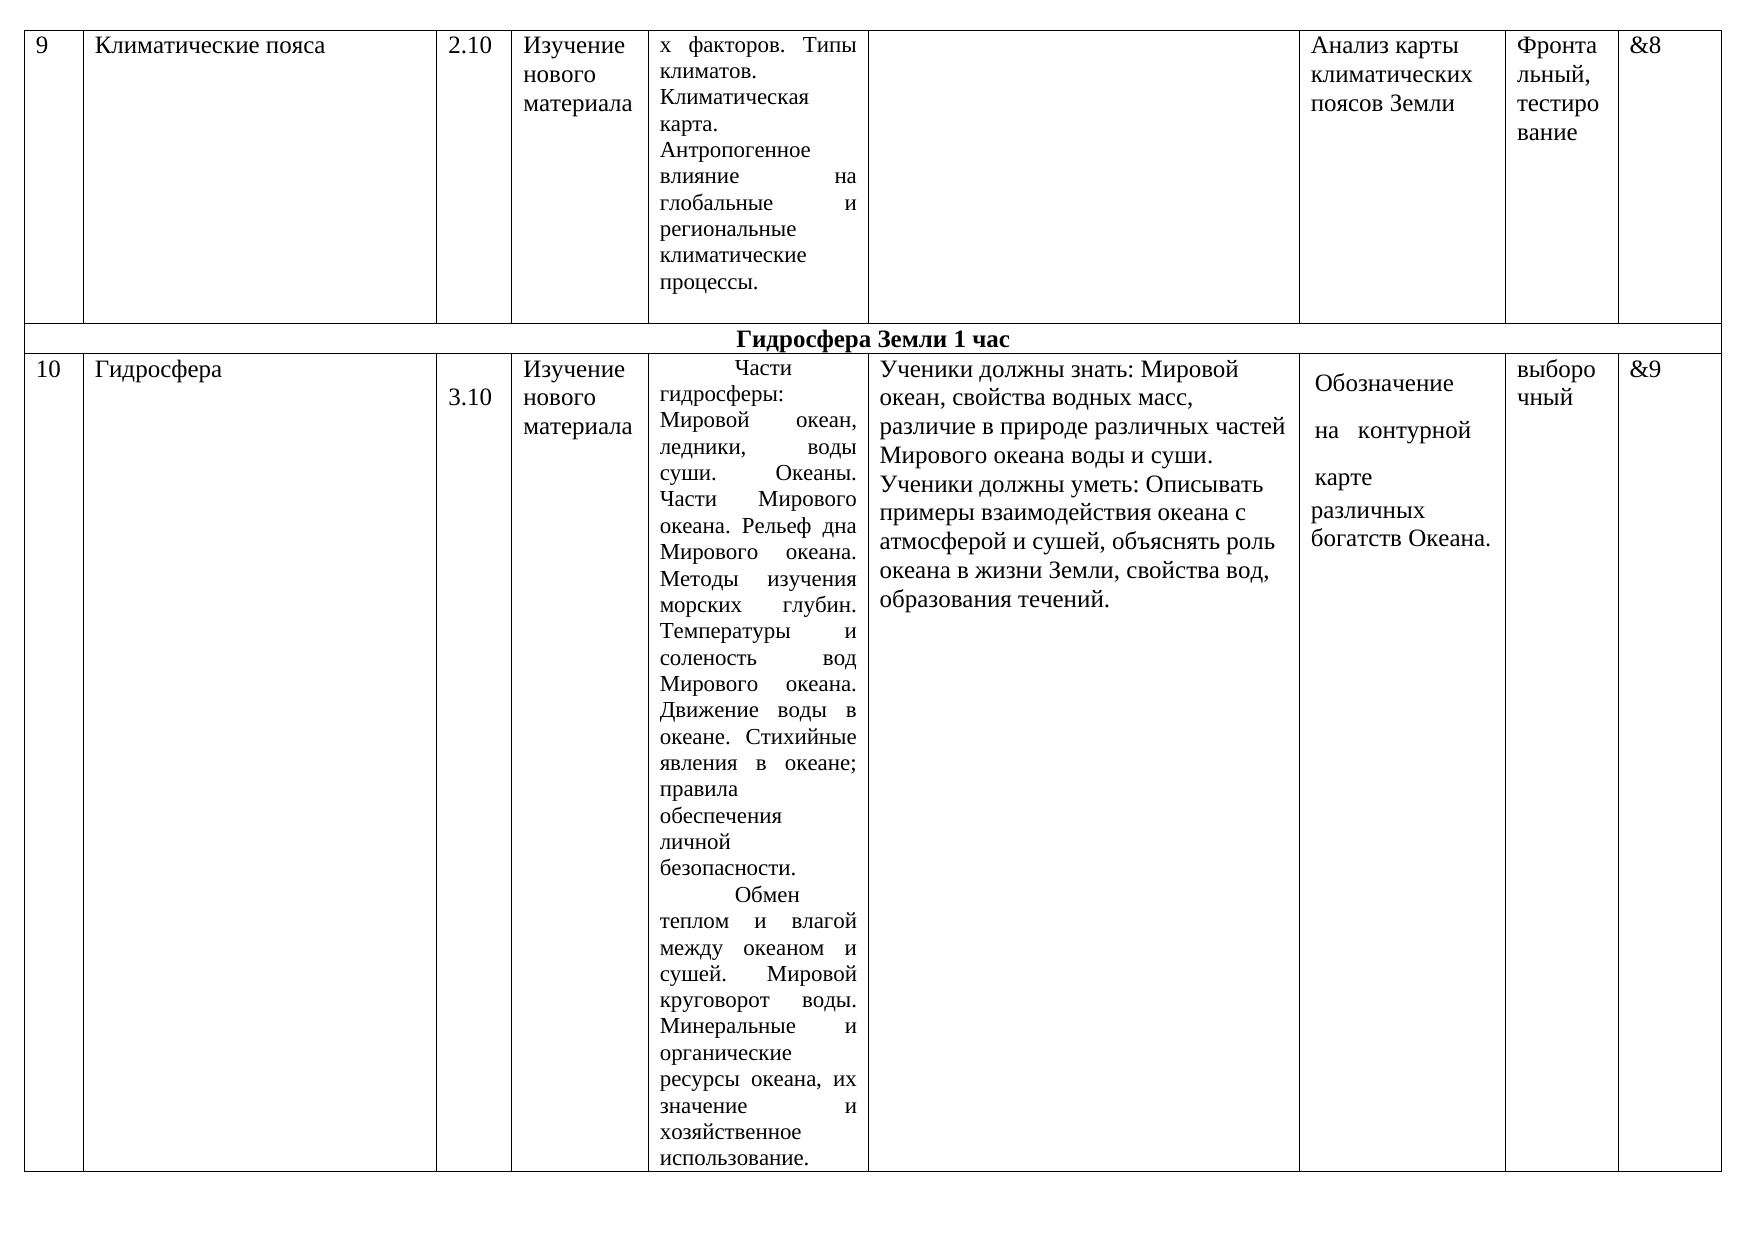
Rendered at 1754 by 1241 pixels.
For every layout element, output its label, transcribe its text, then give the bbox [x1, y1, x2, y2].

table_cell 9 [25, 31, 83, 323]
table_cell 2.10 [437, 31, 511, 323]
table_cell 3.10 [437, 354, 511, 1171]
table_cell Фронтальный, тестирование [1506, 31, 1618, 323]
table_cell &8 [1619, 31, 1721, 323]
table_cell выборочный [1506, 354, 1618, 1171]
table_cell Гидросфера Земли 1 час [25, 324, 1721, 353]
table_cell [649, 354, 868, 1171]
table_cell Гидросфера [84, 354, 436, 1171]
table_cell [512, 354, 648, 1171]
table_cell &9 [1619, 354, 1721, 1171]
table_cell Климатические пояса [84, 31, 436, 323]
table_cell Анализ карты климатических поясов Земли [1300, 31, 1505, 323]
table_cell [869, 354, 1299, 1171]
table_cell Изучение нового материала [512, 31, 648, 323]
table_cell 10 [25, 354, 83, 1171]
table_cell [1300, 354, 1505, 1171]
